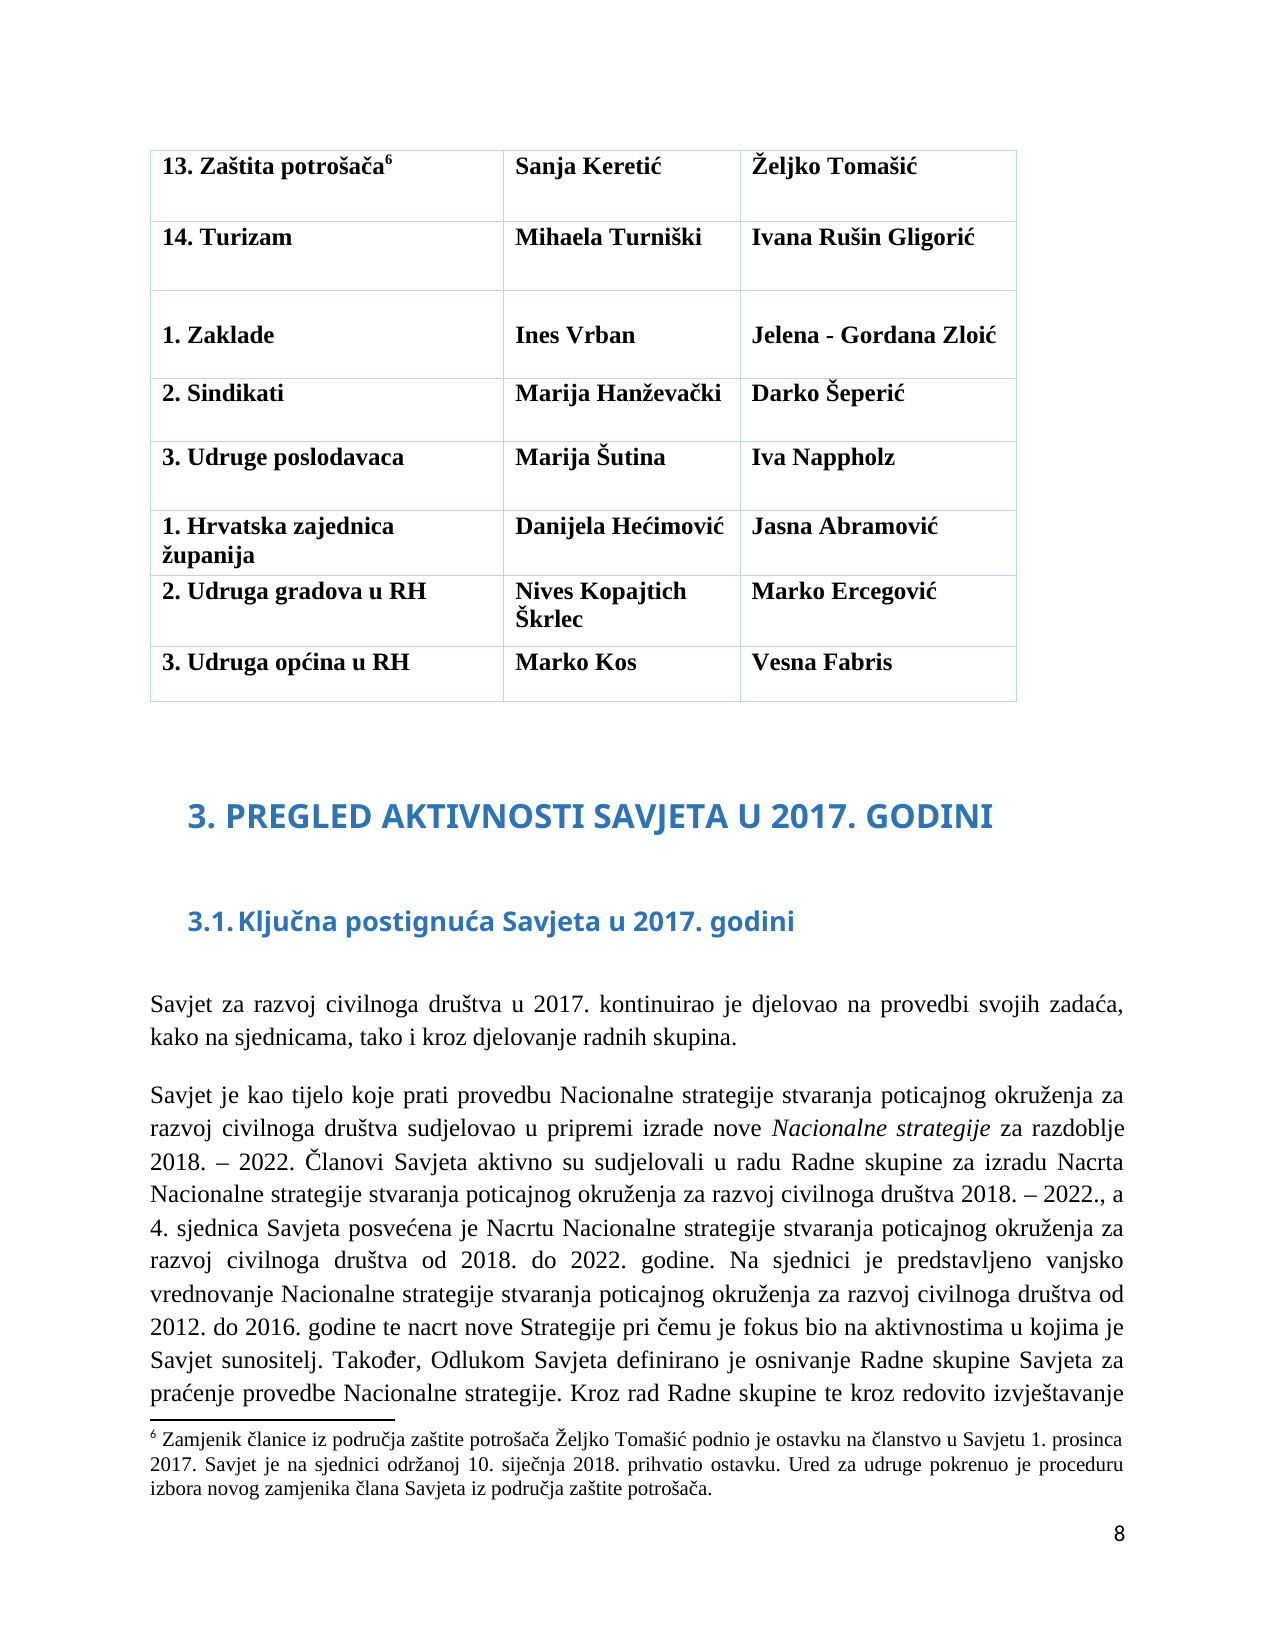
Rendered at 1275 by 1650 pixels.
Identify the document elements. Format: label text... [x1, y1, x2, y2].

table_cell Ines Vrban [504, 291, 740, 377]
table_cell 1. Zaklade [151, 291, 503, 377]
table_cell Nives Kopajtich Škrlec [504, 576, 740, 646]
table_cell Iva Nappholz [741, 442, 1016, 510]
table_cell 3. Udruga općina u RH [151, 647, 503, 701]
table_cell Jasna Abramović [741, 511, 1016, 575]
table_cell Vesna Fabris [741, 647, 1016, 701]
table_cell 13. Zaštita potrošača [151, 151, 503, 221]
subtitle Ključna postignuća Savjeta u 2017. godini [187, 903, 1125, 940]
table_cell 2. Sindikati [151, 379, 503, 441]
table_cell 1. Hrvatska zajednica županija [151, 511, 503, 575]
table_cell Danijela Hećimović [504, 511, 740, 575]
table_cell Marija Hanževački [504, 379, 740, 441]
subtitle PREGLED AKTIVNOSTI SAVJETA U 2017. GODINI [187, 793, 1125, 838]
table_cell 3. Udruge poslodavaca [151, 442, 503, 510]
table_cell Ivana Rušin Gligorić [741, 222, 1016, 290]
table_cell Mihaela Turniški [504, 222, 740, 290]
table_cell Marija Šutina [504, 442, 740, 510]
table_cell 2. Udruga gradova u RH [151, 576, 503, 646]
table_cell Darko Šeperić [741, 379, 1016, 441]
table_cell Marko Kos [504, 647, 740, 701]
table_cell Željko Tomašić [741, 151, 1016, 221]
table_cell Sanja Keretić [504, 151, 740, 221]
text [150, 1081, 1125, 1407]
table_cell 14. Turizam [151, 222, 503, 290]
table_cell Marko Ercegović [741, 576, 1016, 646]
table_cell Jelena - Gordana Zloić [741, 291, 1016, 377]
text Savjet za razvoj civilnoga društva u 2017. kontinuirao je djelovao na provedbi svojih zadaća, kako na sjednicama, tako i kroz djelovanje radnih skupina. [150, 989, 1125, 1051]
